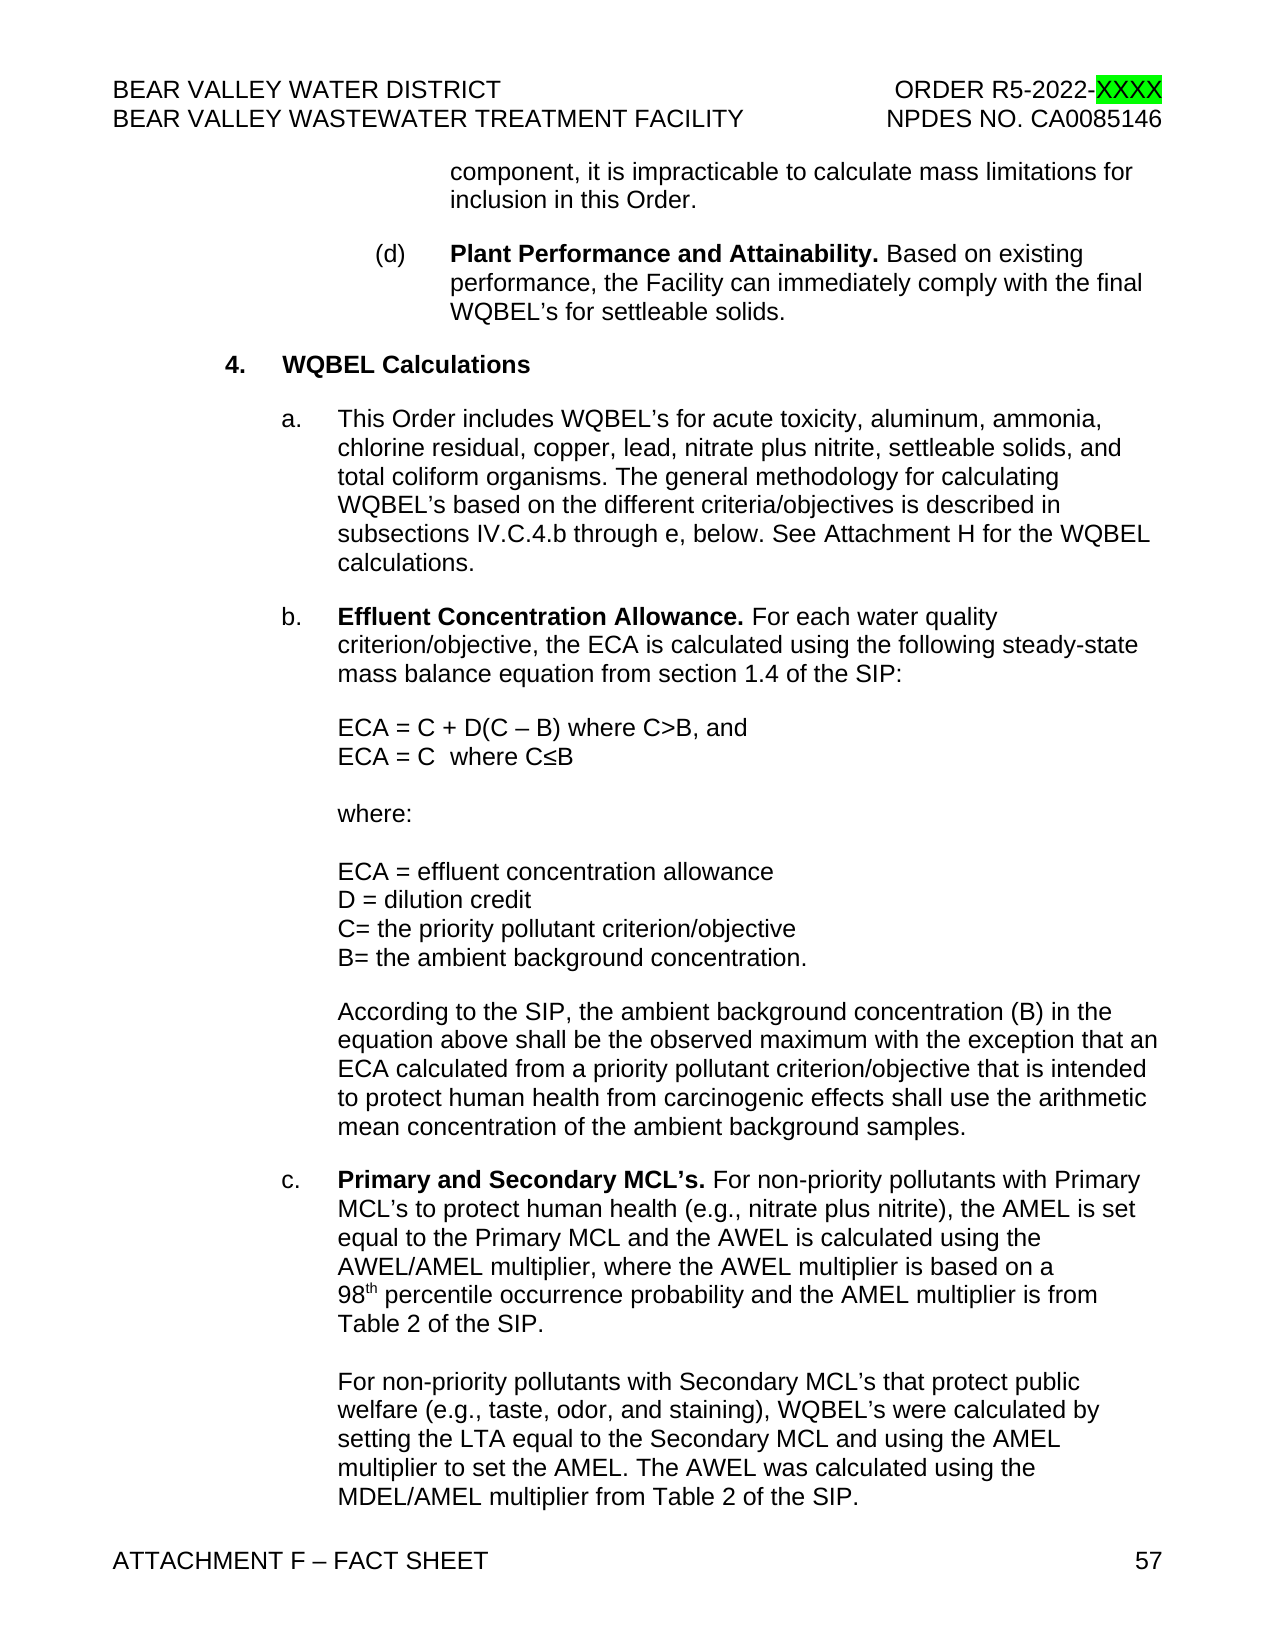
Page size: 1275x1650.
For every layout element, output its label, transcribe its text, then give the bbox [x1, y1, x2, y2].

text c. Primary and Secondary MCL’s. For non-priority pollutants with Primary MCL’s to protect human health (e.g., nitrate plus nitrite), the AMEL is set equal to the Primary MCL and the AWEL is calculated using the AWEL/AMEL multiplier, where the AWEL multiplier is based on a 98th percentile occurrence probability and the AMEL multiplier is from Table 2 of the SIP. For non-priority pollutants with Secondary MCL’s that protect public welfare (e.g., taste, odor, and staining), WQBEL’s were calculated by setting the LTA equal to the Secondary MCL and using the AMEL multiplier to set the AMEL. The AWEL was calculated using the MDEL/AMEL multiplier from Table 2 of the SIP. [281, 1165, 1162, 1510]
text ECA = C + D(C – B) where C>B, and ECA = C where C≤B where: ECA = effluent concentration allowance D = dilution credit C= the priority pollutant criterion/objective B= the ambient background concentration. [337, 713, 1162, 971]
text (d) Plant Performance and Attainability. Based on existing performance, the Facility can immediately comply with the final WQBEL’s for settleable solids. [375, 239, 1162, 325]
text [375, 156, 1162, 214]
text b. Effluent Concentration Allowance. For each water quality criterion/objective, the ECA is calculated using the following steady-state mass balance equation from section 1.4 of the SIP: [281, 601, 1162, 688]
text a. This Order includes WQBEL’s for acute toxicity, aluminum, ammonia, chlorine residual, copper, lead, nitrate plus nitrite, settleable solids, and total coliform organisms. The general methodology for calculating WQBEL’s based on the different criteria/objectives is described in subsections IV.C.4.b through e, below. See Attachment H for the WQBEL calculations. [281, 404, 1162, 576]
subtitle 4. WQBEL Calculations [225, 350, 1162, 379]
text According to the SIP, the ambient background concentration (B) in the equation above shall be the observed maximum with the exception that an ECA calculated from a priority pollutant criterion/objective that is intended to protect human health from carcinogenic effects shall use the arithmetic mean concentration of the ambient background samples. [337, 996, 1162, 1140]
